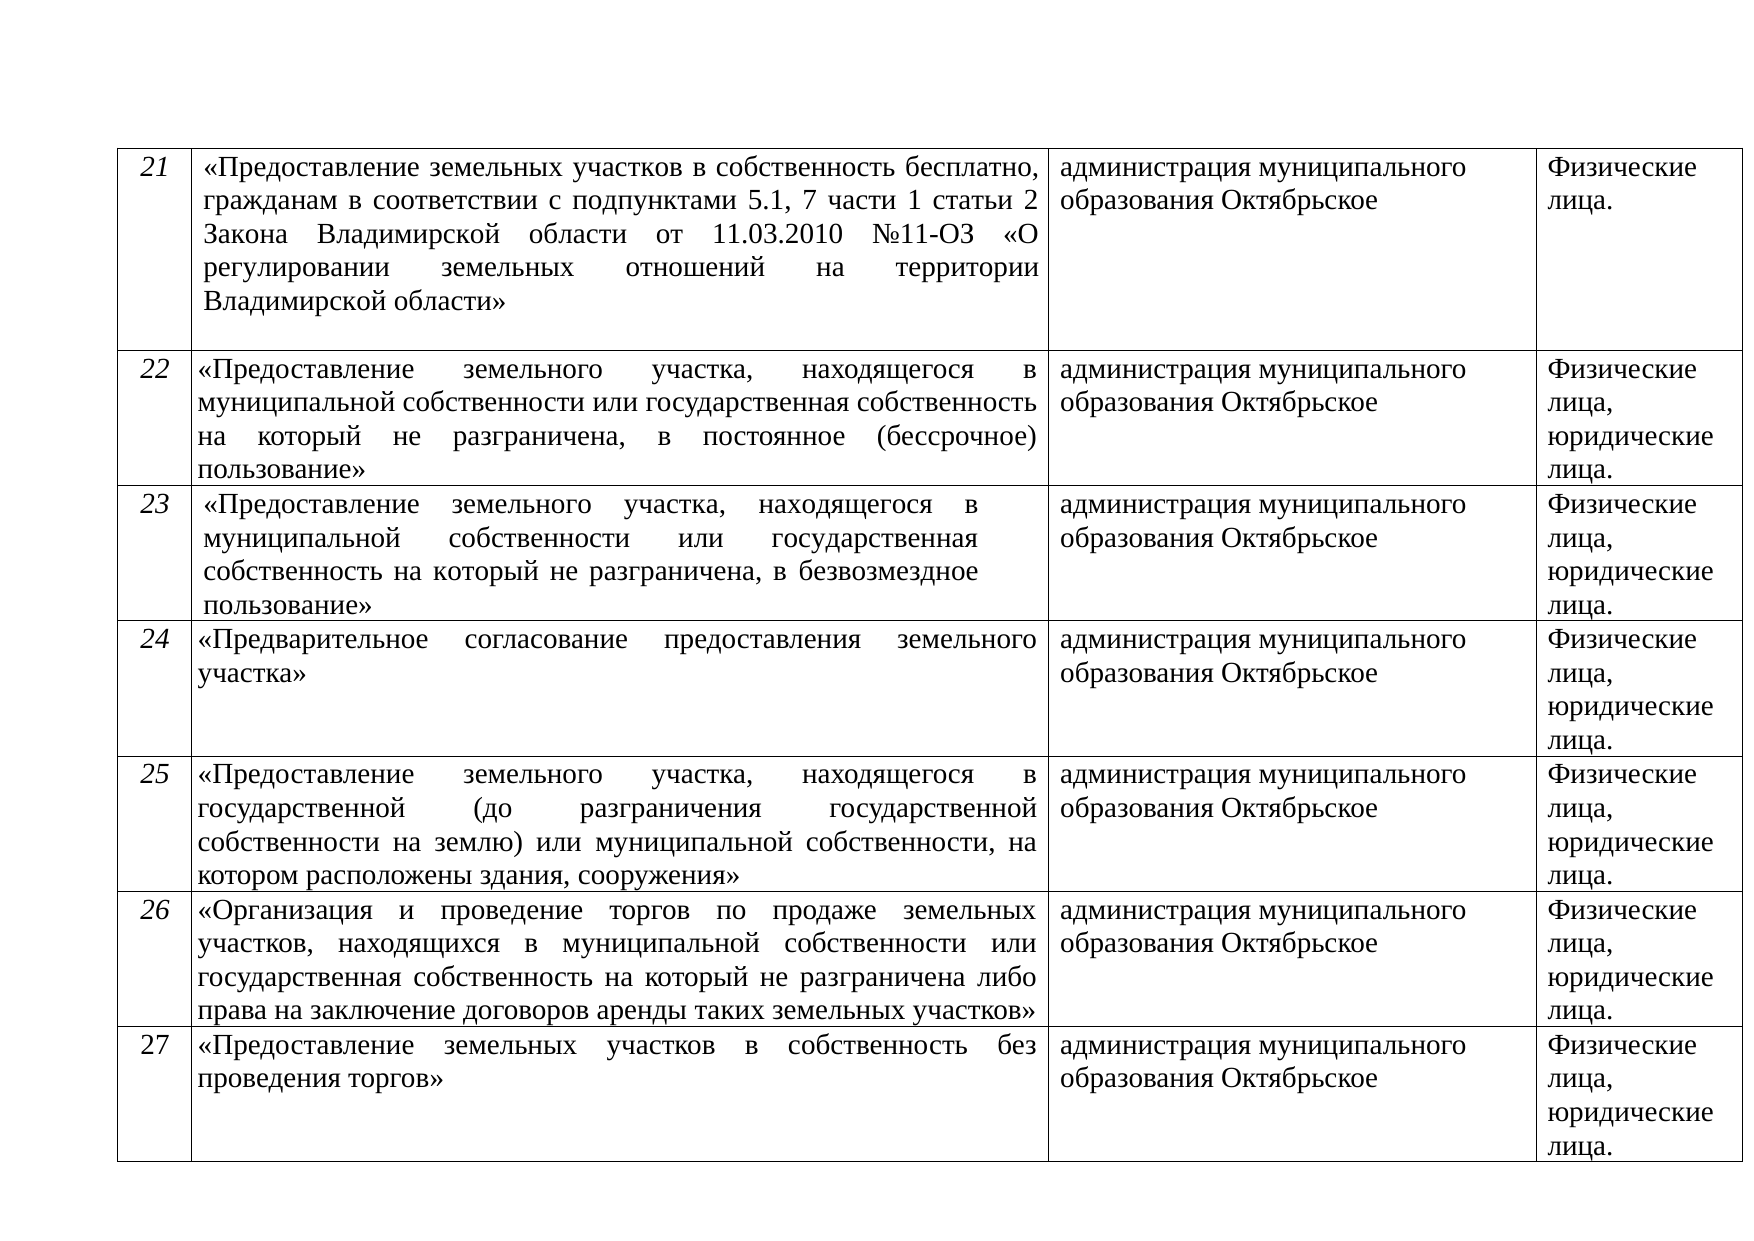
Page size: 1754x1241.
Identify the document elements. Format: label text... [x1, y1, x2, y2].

table_cell «Организация и проведение торгов по продаже земельных участков, находящихся в муниципальной собственности или государственная собственность на который не разграничена либо права на заключение договоров аренды таких земельных участков» [192, 892, 1048, 1026]
table_cell 25 [118, 757, 191, 891]
table_cell администрация муниципального образования Октябрьское [1049, 351, 1536, 485]
table_cell 27 [118, 1027, 191, 1161]
table_cell 21 [118, 149, 191, 350]
table_cell Физические лица, юридические лица. [1537, 892, 1742, 1026]
table_cell «Предварительное согласование предоставления земельного участка» [192, 621, 1048, 756]
table_cell Физические лица, юридические лица. [1537, 757, 1742, 891]
table_cell администрация муниципального образования Октябрьское [1049, 621, 1536, 756]
table_cell 26 [118, 892, 191, 1026]
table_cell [1049, 149, 1536, 350]
table_cell «Предоставление земельного участка, находящегося в муниципальной собственности или государственная собственность на который не разграничена, в безвозмездное пользование» [192, 486, 1048, 620]
table_cell 24 [118, 621, 191, 756]
table_cell «Предоставление земельных участков в собственность без проведения торгов» [192, 1027, 1048, 1161]
table_cell администрация муниципального образования Октябрьское [1049, 892, 1536, 1026]
table_cell администрация муниципального образования Октябрьское [1049, 486, 1536, 620]
table_cell «Предоставление земельного участка, находящегося в государственной (до разграничения государственной собственности на землю) или муниципальной собственности, на котором расположены здания, сооружения» [192, 757, 1048, 891]
table_cell Физические лица, юридические лица. [1537, 621, 1742, 756]
table_cell Физические лица, юридические лица. [1537, 1027, 1742, 1161]
table_cell 22 [118, 351, 191, 485]
table_cell администрация муниципального образования Октябрьское [1049, 757, 1536, 891]
table_cell администрация муниципального образования Октябрьское [1049, 1027, 1536, 1161]
table_cell «Предоставление земельного участка, находящегося в муниципальной собственности или государственная собственность на который не разграничена, в постоянное (бессрочное) пользование» [192, 351, 1048, 485]
table_cell «Предоставление земельных участков в собственность бесплатно, гражданам в соответствии с подпунктами 5.1, 7 части 1 статьи 2 Закона Владимирской области от 11.03.2010 №11-ОЗ «О регулировании земельных отношений на территории Владимирской области» [192, 149, 1048, 350]
table_cell Физические лица, юридические лица. [1537, 486, 1742, 620]
table_cell 23 [118, 486, 191, 620]
table_cell Физические лица. [1537, 149, 1742, 350]
table_cell Физические лица, юридические лица. [1537, 351, 1742, 485]
